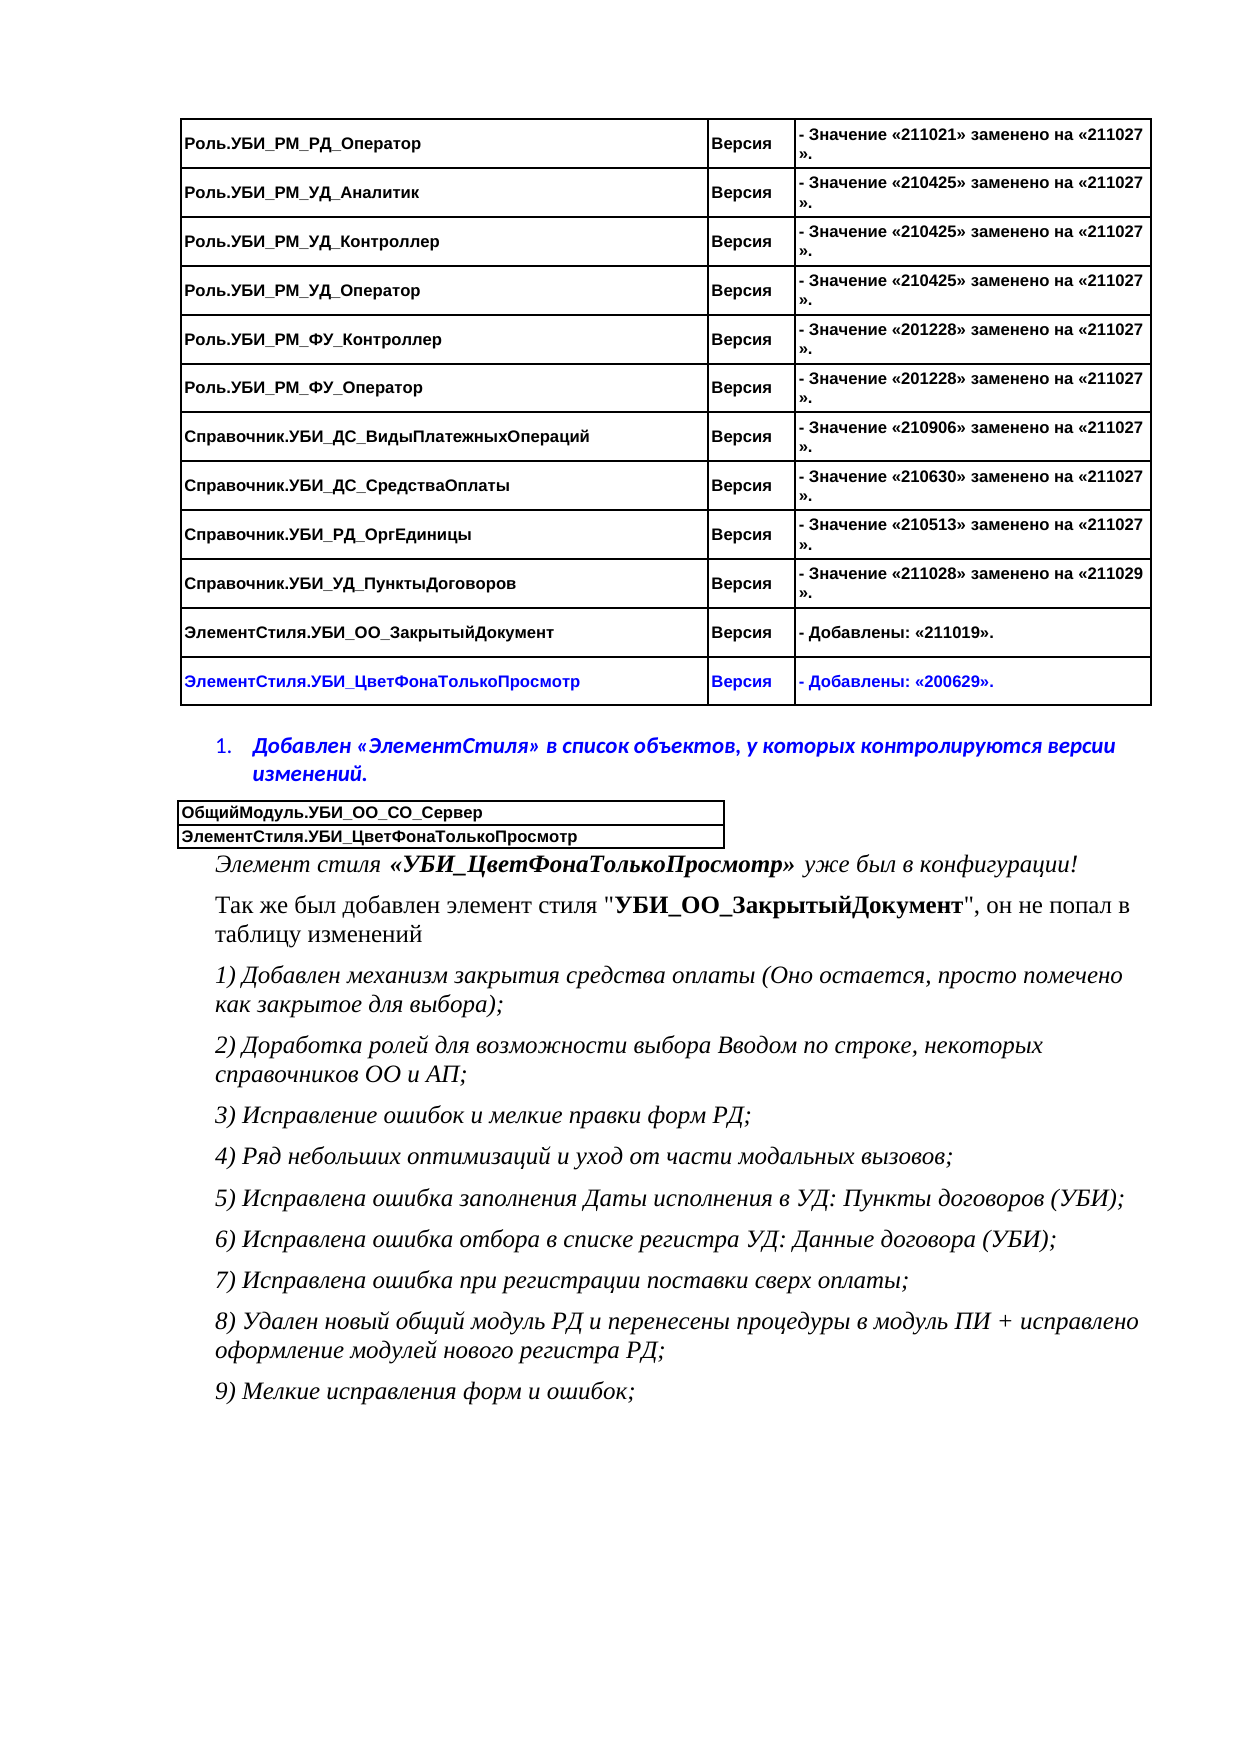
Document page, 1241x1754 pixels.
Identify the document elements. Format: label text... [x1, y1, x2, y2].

table_cell - Значение «201228» заменено на «211027». [796, 365, 1150, 411]
table_cell - Значение «211028» заменено на «211029». [796, 560, 1150, 607]
text 2) Доработка ролей для возможности выбора Вводом по строке, некоторых справочников ОО и АП; [215, 1030, 1152, 1088]
table_cell Роль.УБИ_РМ_РД_Оператор [182, 120, 707, 167]
text 1) Добавлен механизм закрытия средства оплаты (Оно остается, просто помечено как закрытое для выбора); [215, 960, 1152, 1018]
table_cell - Значение «210906» заменено на «211027». [796, 413, 1150, 460]
table_cell Версия [709, 658, 794, 704]
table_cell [796, 120, 1150, 167]
text 6) Исправлена ошибка отбора в списке регистра УД: Данные договора (УБИ); [215, 1224, 1152, 1253]
table_cell - Значение «210630» заменено на «211027». [796, 462, 1150, 509]
table_cell ЭлементСтиля.УБИ_ЦветФонаТолькоПросмотр [179, 826, 723, 847]
table_cell Роль.УБИ_РМ_УД_Аналитик [182, 169, 707, 216]
text 4) Ряд небольших оптимизаций и уход от части модальных вызовов; [215, 1141, 1152, 1170]
text Так же был добавлен элемент стиля "УБИ_ОО_ЗакрытыйДокумент", он не попал в таблицу изменений [215, 890, 1152, 948]
table_cell - Значение «210513» заменено на «211027». [796, 511, 1150, 558]
table_cell - Значение «210425» заменено на «211027». [796, 218, 1150, 265]
text 5) Исправлена ошибка заполнения Даты исполнения в УД: Пункты договоров (УБИ); [215, 1183, 1152, 1211]
text 7) Исправлена ошибка при регистрации поставки сверх оплаты; [215, 1265, 1152, 1294]
table_cell Версия [709, 560, 794, 607]
table_cell - Значение «210425» заменено на «211027». [796, 169, 1150, 216]
table_cell - Значение «210425» заменено на «211027». [796, 267, 1150, 313]
table_cell Справочник.УБИ_РД_ОргЕдиницы [182, 511, 707, 558]
list Добавлен «ЭлементСтиля» в список объектов, у которых контролируются версии изменений. [215, 731, 1152, 787]
table_cell Справочник.УБИ_ДС_ВидыПлатежныхОпераций [182, 413, 707, 460]
table_cell ЭлементСтиля.УБИ_ОО_ЗакрытыйДокумент [182, 609, 707, 656]
text 3) Исправление ошибок и мелкие правки форм РД; [215, 1100, 1152, 1129]
table_cell - Добавлены: «211019». [796, 609, 1150, 656]
table_cell - Значение «201228» заменено на «211027». [796, 316, 1150, 362]
table_cell ЭлементСтиля.УБИ_ЦветФонаТолькоПросмотр [182, 658, 707, 704]
table_cell Справочник.УБИ_УД_ПунктыДоговоров [182, 560, 707, 607]
table_cell Версия [709, 365, 794, 411]
table_cell Роль.УБИ_РМ_ФУ_Контроллер [182, 316, 707, 362]
table_cell Версия [709, 169, 794, 216]
text 9) Мелкие исправления форм и ошибок; [215, 1376, 1152, 1405]
table_cell Версия [709, 413, 794, 460]
table_cell Версия [709, 218, 794, 265]
table_cell Версия [709, 462, 794, 509]
table_cell Версия [709, 120, 794, 167]
table_cell Справочник.УБИ_ДС_СредстваОплаты [182, 462, 707, 509]
text Элемент стиля «УБИ_ЦветФонаТолькоПросмотр» уже был в конфигурации! [215, 849, 1152, 878]
table_cell Роль.УБИ_РМ_УД_Контроллер [182, 218, 707, 265]
table_header ОбщийМодуль.УБИ_ОО_СО_Сервер [179, 802, 723, 823]
table_cell Роль.УБИ_РМ_ФУ_Оператор [182, 365, 707, 411]
table_cell Версия [709, 316, 794, 362]
table_cell Версия [709, 609, 794, 656]
text 8) Удален новый общий модуль РД и перенесены процедуры в модуль ПИ + исправлено оформление модулей нового регистра РД; [215, 1306, 1152, 1364]
table_cell Версия [709, 511, 794, 558]
table_cell Роль.УБИ_РМ_УД_Оператор [182, 267, 707, 313]
table_cell - Добавлены: «200629». [796, 658, 1150, 704]
table_cell Версия [709, 267, 794, 313]
